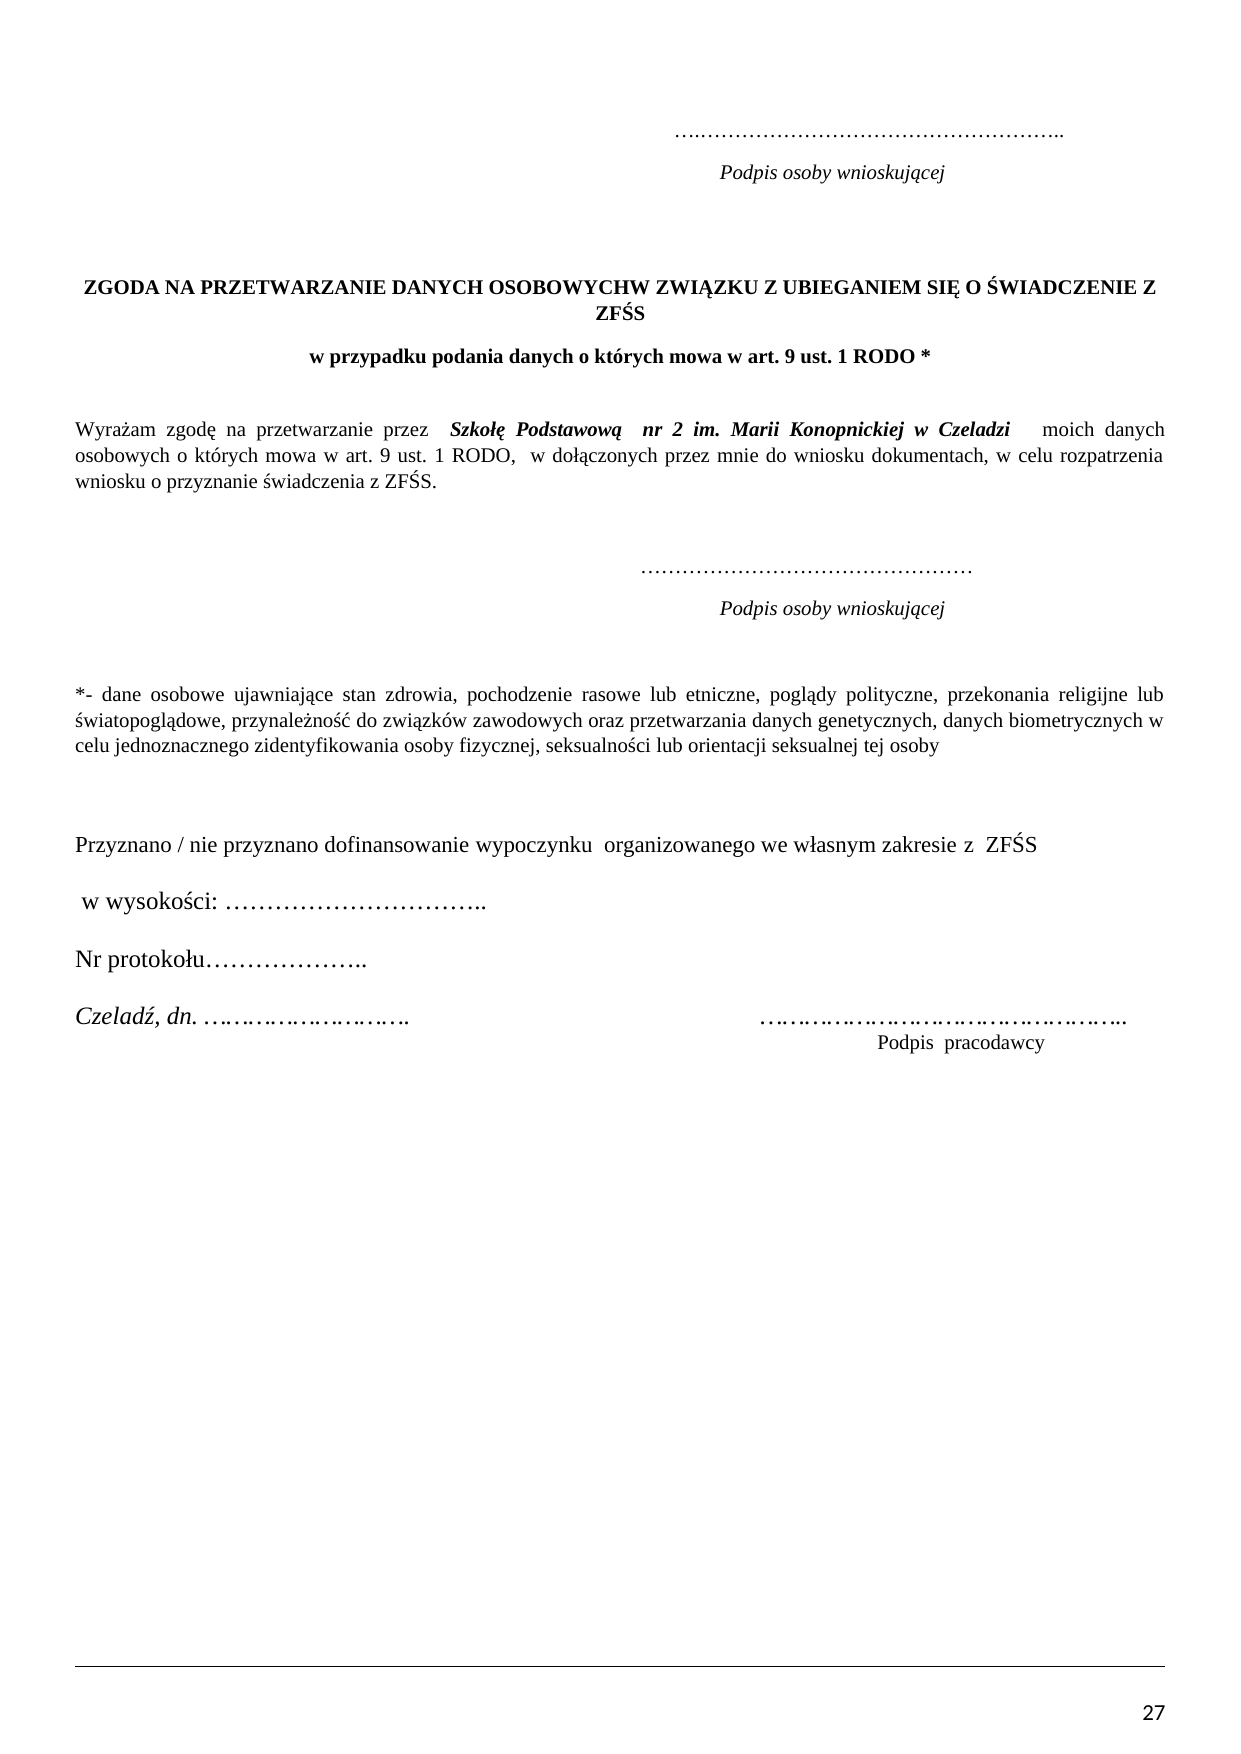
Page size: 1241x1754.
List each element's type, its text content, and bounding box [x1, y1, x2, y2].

text ….…………………………………………….. [75, 118, 1165, 142]
text Podpis osoby wnioskującej [75, 160, 1165, 184]
text Nr protokołu……………….. [75, 944, 1165, 972]
text Podpis pracodawcy [75, 1030, 1165, 1054]
text Czeladź, dn. ………………………. ………………………………………….. [75, 1001, 1165, 1030]
text Wyrażam zgodę na przetwarzanie przez Szkołę Podstawową nr 2 im. Marii Konopnickiej w Czeladzi moich danych osobowych o których mowa w art. 9 ust. 1 RODO, w dołączonych przez mnie do wniosku dokumentach, w celu rozpatrzenia wniosku o przyznanie świadczenia z ZFŚS. [75, 417, 1165, 493]
text w wysokości: ………………………….. [75, 886, 1165, 915]
text Przyznano / nie przyznano dofinansowanie wypoczynku organizowanego we własnym zakresie z ZFŚS [75, 831, 1165, 857]
text ZGODA NA PRZETWARZANIE DANYCH OSOBOWYCHW ZWIĄZKU Z UBIEGANIEM SIĘ O ŚWIADCZENIE Z ZFŚS [75, 275, 1165, 325]
text *- dane osobowe ujawniające stan zdrowia, pochodzenie rasowe lub etniczne, poglądy polityczne, przekonania religijne lub światopoglądowe, przynależność do związków zawodowych oraz przetwarzania danych genetycznych, danych biometrycznych w celu jednoznacznego zidentyfikowania osoby fizycznej, seksualności lub orientacji seksualnej tej osoby [75, 682, 1165, 757]
text Podpis osoby wnioskującej [75, 596, 1165, 620]
text ………………………………………… [75, 554, 1165, 578]
text w przypadku podania danych o których mowa w art. 9 ust. 1 RODO * [75, 343, 1165, 398]
